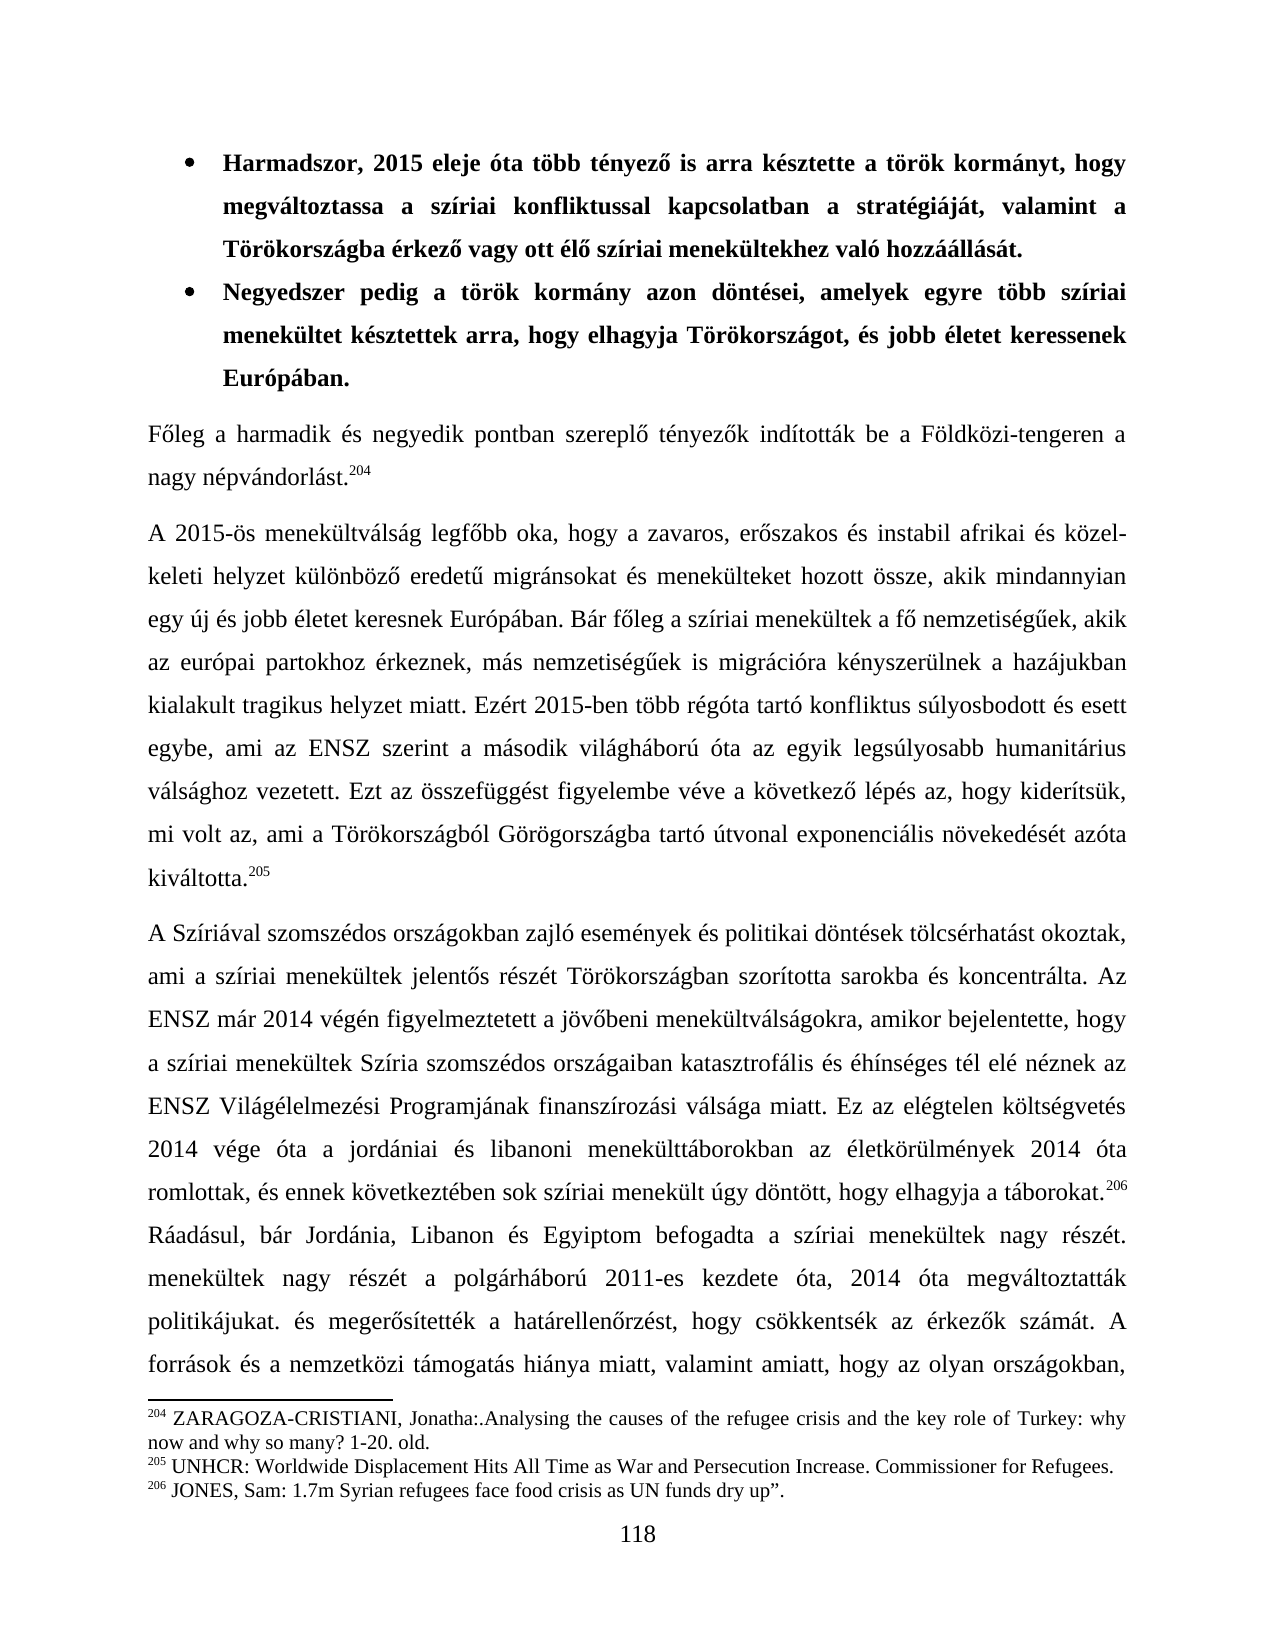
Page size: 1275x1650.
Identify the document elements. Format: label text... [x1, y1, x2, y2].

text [148, 918, 1127, 1378]
text A 2015-ös menekültválság legfőbb oka, hogy a zavaros, erőszakos és instabil afrikai és közel-keleti helyzet különböző eredetű migránsokat és menekülteket hozott össze, akik mindannyian egy új és jobb életet keresnek Európában. Bár főleg a szíriai menekültek a fő nemzetiségűek, akik az európai partokhoz érkeznek, más nemzetiségűek is migrációra kényszerülnek a hazájukban kialakult tragikus helyzet miatt. Ezért 2015-ben több régóta tartó konfliktus súlyosbodott és esett egybe, ami az ENSZ szerint a második világháború óta az egyik legsúlyosabb humanitárius válsághoz vezetett. Ezt az összefüggést figyelembe véve a következő lépés az, hogy kiderítsük, mi volt az, ami a Törökországból Görögországba tartó útvonal exponenciális növekedését azóta kiváltotta. [148, 518, 1127, 891]
text Főleg a harmadik és negyedik pontban szereplő tényezők indították be a Földközi-tengeren a nagy népvándorlást. [148, 419, 1127, 491]
list Harmadszor, 2015 eleje óta több tényező is arra késztette a török kormányt, hogy megváltoztassa a szíriai konfliktussal kapcsolatban a stratégiáját, valamint a Törökországba érkező vagy ott élő szíriai menekültekhez való hozzáállását. [185, 148, 1127, 263]
list Negyedszer pedig a török kormány azon döntései, amelyek egyre több szíriai menekültet késztettek arra, hogy elhagyja Törökországot, és jobb életet keressenek Európában. [185, 277, 1127, 392]
